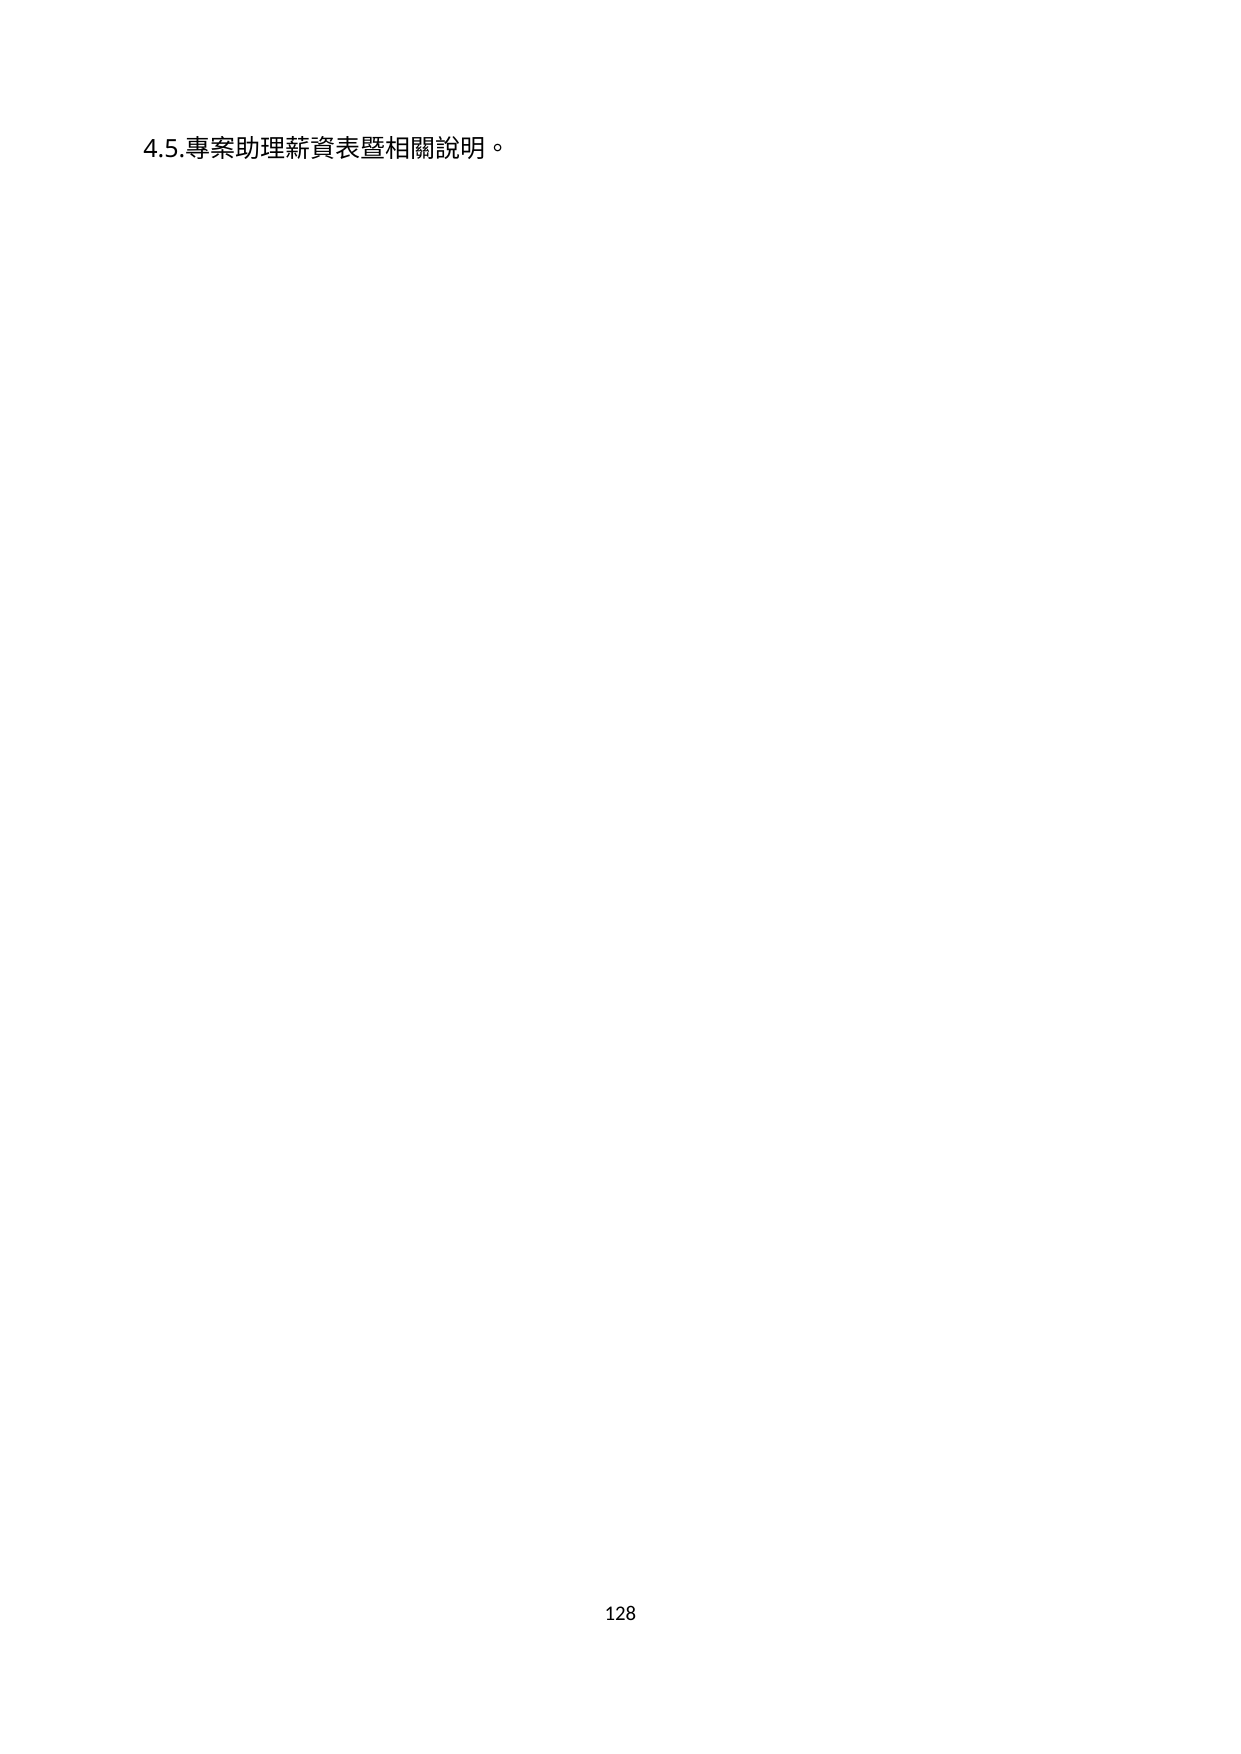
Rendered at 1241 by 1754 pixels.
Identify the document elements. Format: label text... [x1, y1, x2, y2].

list 4.5.專案助理薪資表暨相關說明。 [143, 128, 1122, 165]
